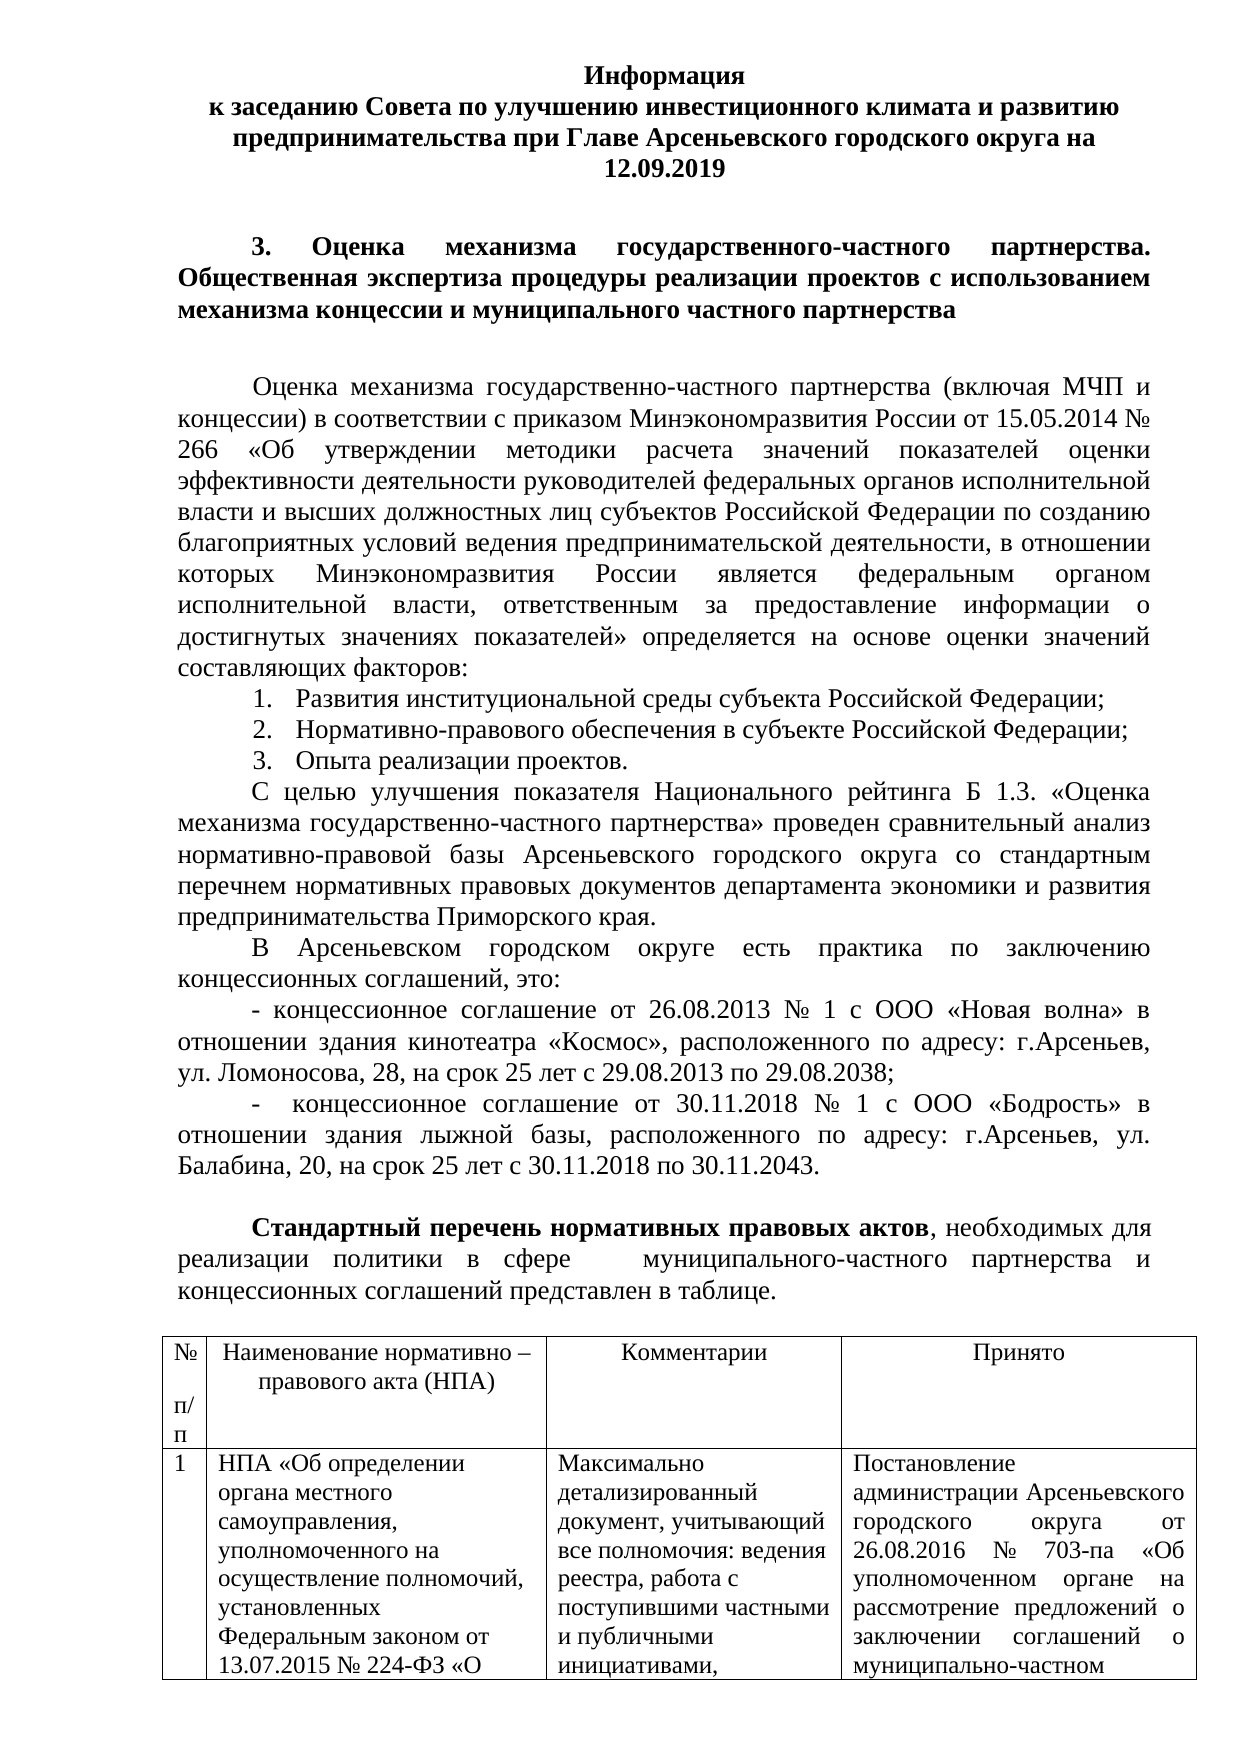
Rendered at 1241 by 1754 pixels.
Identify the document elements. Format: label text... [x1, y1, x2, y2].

text Стандартный перечень нормативных правовых актов, необходимых для реализации политики в сфере муниципального-частного партнерства и концессионных соглашений представлен в таблице. [177, 1211, 1152, 1305]
text Оценка механизма государственно-частного партнерства (включая МЧП и концессии) в соответствии с приказом Минэкономразвития России от 15.05.2014 № 266 «Об утверждении методики расчета значений показателей оценки эффективности деятельности руководителей федеральных органов исполнительной власти и высших должностных лиц субъектов Российской Федерации по созданию благоприятных условий ведения предпринимательской деятельности, в отношении которых Минэкономразвития России является федеральным органом исполнительной власти, ответственным за предоставление информации о достигнутых значениях показателей» определяется на основе оценки значений составляющих факторов: [177, 371, 1152, 682]
list Нормативно-правового обеспечения в субъекте Российской Федерации; [177, 713, 1152, 744]
table_cell 1 [163, 1449, 206, 1678]
text к заседанию Совета по улучшению инвестиционного климата и развитию предпринимательства при Главе Арсеньевского городского округа на 12.09.2019 [177, 90, 1152, 184]
list Опыта реализации проектов. [177, 744, 1152, 775]
table_header Наименование нормативно – правового акта (НПА) [207, 1337, 546, 1447]
text - концессионное соглашение от 26.08.2013 № 1 с ООО «Новая волна» в отношении здания кинотеатра «Космос», расположенного по адресу: г.Арсеньев, ул. Ломоносова, 28, на срок 25 лет с 29.08.2013 по 29.08.2038; [177, 993, 1152, 1087]
table_header Принято [842, 1337, 1196, 1447]
text В Арсеньевском городском округе есть практика по заключению концессионных соглашений, это: [177, 931, 1152, 993]
text Информация [177, 59, 1152, 90]
text - концессионное соглашение от 30.11.2018 № 1 с ООО «Бодрость» в отношении здания лыжной базы, расположенного по адресу: г.Арсеньев, ул. Балабина, 20, на срок 25 лет с 30.11.2018 по 30.11.2043. [177, 1087, 1152, 1180]
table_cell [547, 1449, 841, 1678]
list Развития институциональной среды субъекта Российской Федерации; [177, 682, 1152, 713]
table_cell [842, 1449, 1196, 1678]
text 3. Оценка механизма государственного-частного партнерства. Общественная экспертиза процедуры реализации проектов с использованием механизма концессии и муниципального частного партнерства [177, 230, 1152, 324]
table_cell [207, 1449, 546, 1678]
table_header Комментарии [547, 1337, 841, 1447]
table_header № п/п [163, 1337, 206, 1447]
text С целью улучшения показателя Национального рейтинга Б 1.3. «Оценка механизма государственно-частного партнерства» проведен сравнительный анализ нормативно-правовой базы Арсеньевского городского округа со стандартным перечнем нормативных правовых документов департамента экономики и развития предпринимательства Приморского края. [177, 775, 1152, 931]
